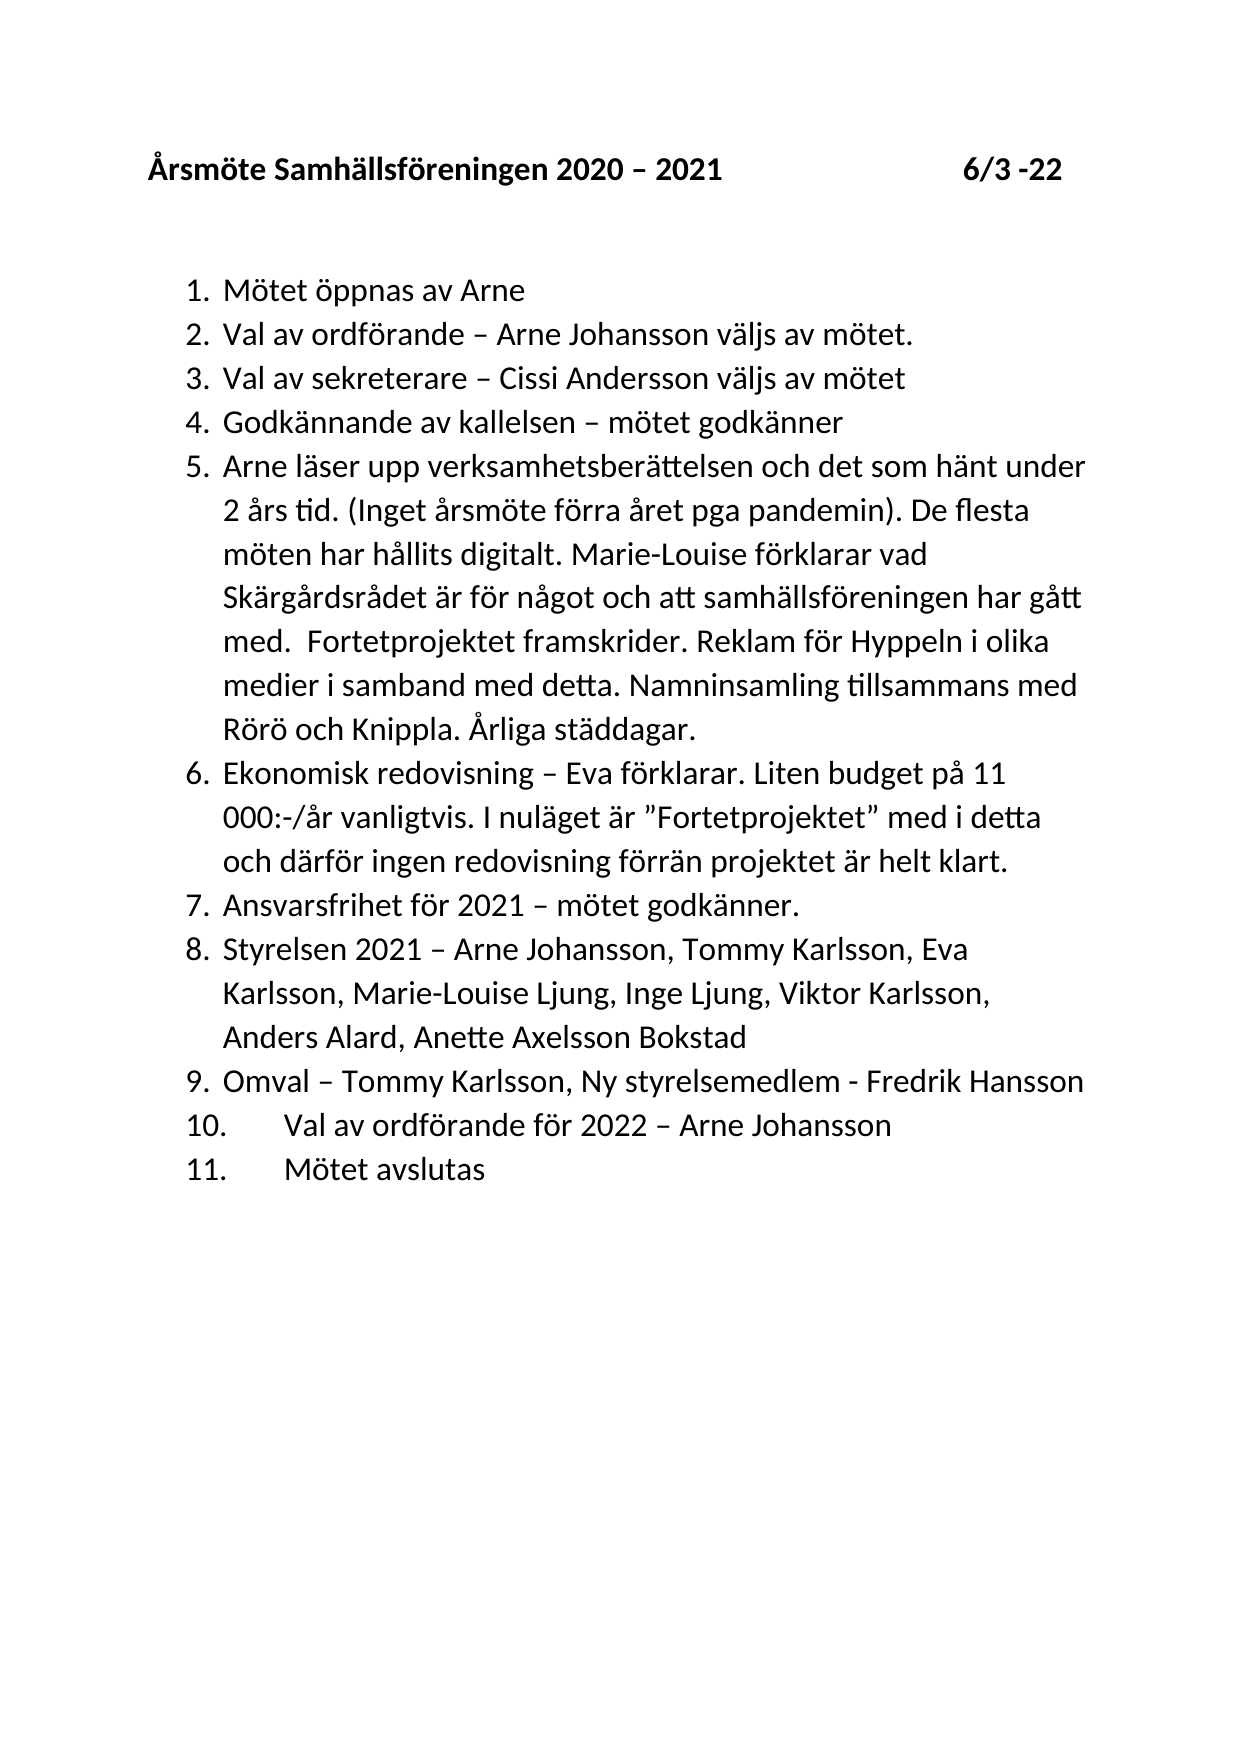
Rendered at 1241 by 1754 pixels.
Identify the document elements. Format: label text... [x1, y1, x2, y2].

list Mötet avslutas [185, 1148, 1093, 1189]
list Godkännande av kallelsen – mötet godkänner [185, 401, 1093, 441]
list Mötet öppnas av Arne [185, 269, 1093, 309]
text Årsmöte Samhällsföreningen 2020 – 2021 6/3 -22 [148, 148, 1093, 188]
list Ansvarsfrihet för 2021 – mötet godkänner. [185, 884, 1093, 925]
list Ekonomisk redovisning – Eva förklarar. Liten budget på 11 000:-/år vanligtvis. I nuläget är ”Fortetprojektet” med i detta och därför ingen redovisning förrän projektet är helt klart. [185, 752, 1093, 881]
list Val av ordförande för 2022 – Arne Johansson [185, 1104, 1093, 1145]
list Arne läser upp verksamhetsberättelsen och det som hänt under 2 års tid. (Inget årsmöte förra året pga pandemin). De flesta möten har hållits digitalt. Marie-Louise förklarar vad Skärgårdsrådet är för något och att samhällsföreningen har gått med. Fortetprojektet framskrider. Reklam för Hyppeln i olika medier i samband med detta. Namninsamling tillsammans med Rörö och Knippla. Årliga städdagar. [185, 445, 1093, 749]
list Val av sekreterare – Cissi Andersson väljs av mötet [185, 357, 1093, 397]
list Omval – Tommy Karlsson, Ny styrelsemedlem - Fredrik Hansson [185, 1060, 1093, 1101]
list Val av ordförande – Arne Johansson väljs av mötet. [185, 313, 1093, 353]
list Styrelsen 2021 – Arne Johansson, Tommy Karlsson, Eva Karlsson, Marie-Louise Ljung, Inge Ljung, Viktor Karlsson, Anders Alard, Anette Axelsson Bokstad [185, 928, 1093, 1057]
